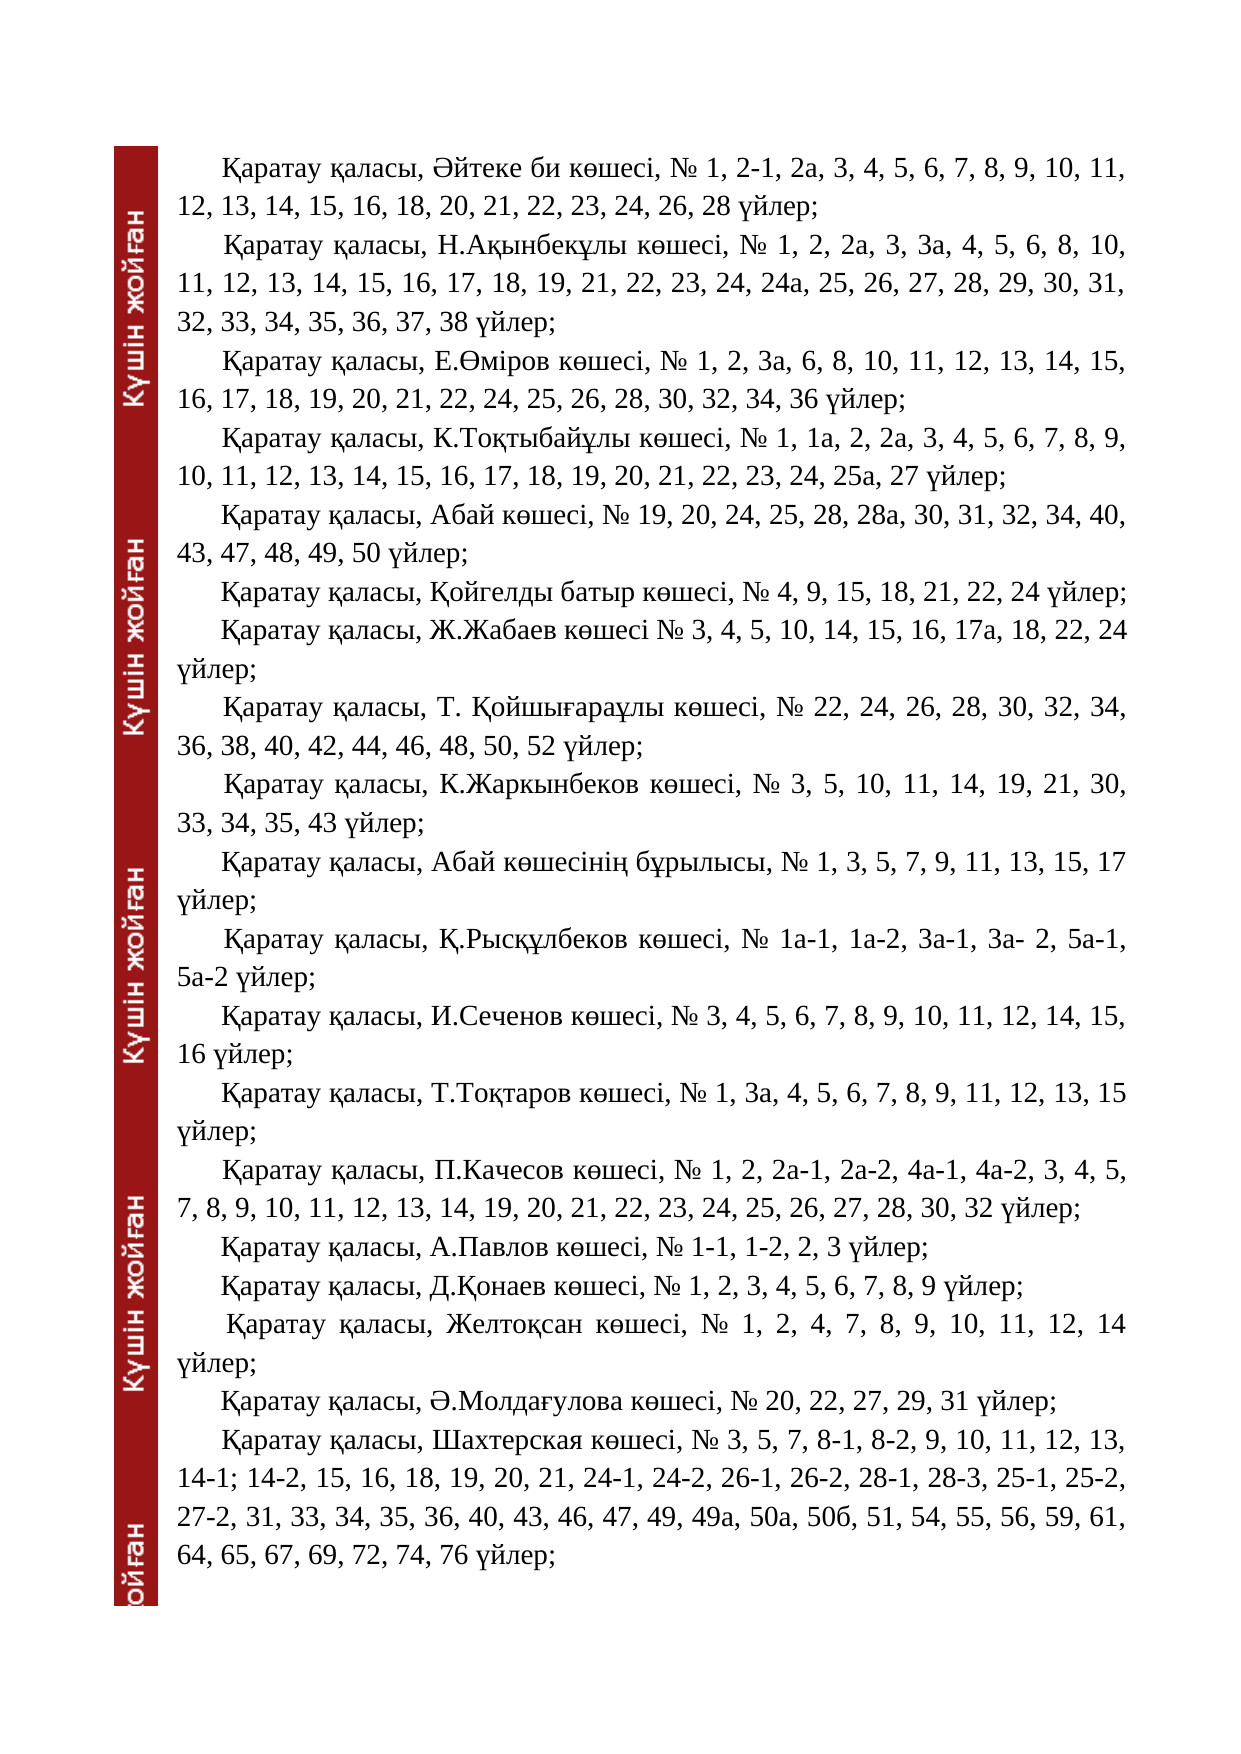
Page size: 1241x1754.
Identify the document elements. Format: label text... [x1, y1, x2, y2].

text Қаратау қаласы, А.Павлов көшесі, № 1-1, 1-2, 2, 3 үйлер; [112, 1229, 1128, 1263]
picture [114, 1301, 158, 1306]
picture [114, 1070, 158, 1075]
picture [114, 222, 158, 227]
text Қаратау қаласы, Т.Тоқтаров көшесі, № 1, 3а, 4, 5, 6, 7, 8, 9, 11, 12, 13, 15 үйлер; [112, 1075, 1128, 1147]
picture [114, 839, 158, 844]
picture [114, 1224, 158, 1229]
text Қаратау қаласы, Абай көшесі, № 19, 20, 24, 25, 28, 28а, 30, 31, 32, 34, 40, 43, 47, 48, 49, 50 үйлер; [112, 497, 1128, 569]
picture [114, 1417, 158, 1422]
picture [114, 993, 158, 998]
text Қаратау қаласы, Ә.Молдағулова көшесі, № 20, 22, 27, 29, 31 үйлер; [112, 1383, 1128, 1417]
text Қаратау қаласы, Т. Қойшығараұлы көшесі, № 22, 24, 26, 28, 30, 32, 34, 36, 38, 40, 42, 44, 46, 48, 50, 52 үйлер; [112, 689, 1128, 762]
text Қаратау қаласы, Қойгелды батыр көшесі, № 4, 9, 15, 18, 21, 22, 24 үйлер; [112, 574, 1128, 607]
text Қаратау қаласы, П.Качесов көшесі, № 1, 2, 2а-1, 2а-2, 4а-1, 4а-2, 3, 4, 5, 7, 8, 9, 10, 11, 12, 13, 14, 19, 20, 21, 22, 23, 24, 25, 26, 27, 28, 30, 32 үйлер; [112, 1152, 1128, 1224]
picture [114, 762, 158, 767]
picture [114, 146, 158, 150]
text Қаратау қаласы, Абай көшесінің бұрылысы, № 1, 3, 5, 7, 9, 11, 13, 15, 17 үйлер; [112, 844, 1128, 916]
picture [114, 1147, 158, 1152]
picture [114, 569, 158, 574]
picture [114, 916, 158, 921]
picture [114, 1571, 158, 1606]
picture [114, 684, 158, 689]
text Қаратау қаласы, К.Жаркынбеков көшесі, № 3, 5, 10, 11, 14, 19, 21, 30, 33, 34, 35, 43 үйлер; [112, 767, 1128, 839]
text Қаратау қаласы, Е.Өміров көшесі, № 1, 2, 3а, 6, 8, 10, 11, 12, 13, 14, 15, 16, 17, 18, 19, 20, 21, 22, 24, 25, 26, 28, 30, 32, 34, 36 үйлер; [112, 343, 1128, 415]
text Қаратау қаласы, Шахтерская көшесі, № 3, 5, 7, 8-1, 8-2, 9, 10, 11, 12, 13, 14-1; 14-2, 15, 16, 18, 19, 20, 21, 24-1, 24-2, 26-1, 26-2, 28-1, 28-3, 25-1, 25-2, 27-2, 31, 33, 34, 35, 36, 40, 43, 46, 47, 49, 49а, 50а, 50б, 51, 54, 55, 56, 59, 61, 64, 65, 67, 69, 72, 74, 76 үйлер; [112, 1422, 1128, 1571]
text Қаратау қаласы, Әйтеке би көшесі, № 1, 2-1, 2а, 3, 4, 5, 6, 7, 8, 9, 10, 11, 12, 13, 14, 15, 16, 18, 20, 21, 22, 23, 24, 26, 28 үйлер; [112, 150, 1128, 222]
text Қаратау қаласы, Желтоқсан көшесі, № 1, 2, 4, 7, 8, 9, 10, 11, 12, 14 үйлер; [112, 1306, 1128, 1378]
text Қаратау қаласы, Н.Ақынбекұлы көшесі, № 1, 2, 2а, 3, 3а, 4, 5, 6, 8, 10, 11, 12, 13, 14, 15, 16, 17, 18, 19, 21, 22, 23, 24, 24а, 25, 26, 27, 28, 29, 30, 31, 32, 33, 34, 35, 36, 37, 38 үйлер; [112, 227, 1128, 338]
picture [114, 338, 158, 343]
text Қаратау қаласы, И.Сеченов көшесі, № 3, 4, 5, 6, 7, 8, 9, 10, 11, 12, 14, 15, 16 үйлер; [112, 998, 1128, 1070]
picture [114, 492, 158, 497]
text Қаратау қаласы, К.Тоқтыбайұлы көшесі, № 1, 1а, 2, 2а, 3, 4, 5, 6, 7, 8, 9, 10, 11, 12, 13, 14, 15, 16, 17, 18, 19, 20, 21, 22, 23, 24, 25а, 27 үйлер; [112, 420, 1128, 492]
picture [114, 1263, 158, 1268]
picture [114, 415, 158, 420]
text Қаратау қаласы, Қ.Рысқұлбеков көшесі, № 1а-1, 1а-2, 3а-1, 3а- 2, 5а-1, 5а-2 үйлер; [112, 921, 1128, 993]
text Қаратау қаласы, Ж.Жабаев көшесі № 3, 4, 5, 10, 14, 15, 16, 17а, 18, 22, 24 үйлер; [112, 612, 1128, 684]
text Қаратау қаласы, Д.Қонаев көшесі, № 1, 2, 3, 4, 5, 6, 7, 8, 9 үйлер; [112, 1268, 1128, 1301]
picture [114, 607, 158, 612]
picture [114, 1378, 158, 1383]
